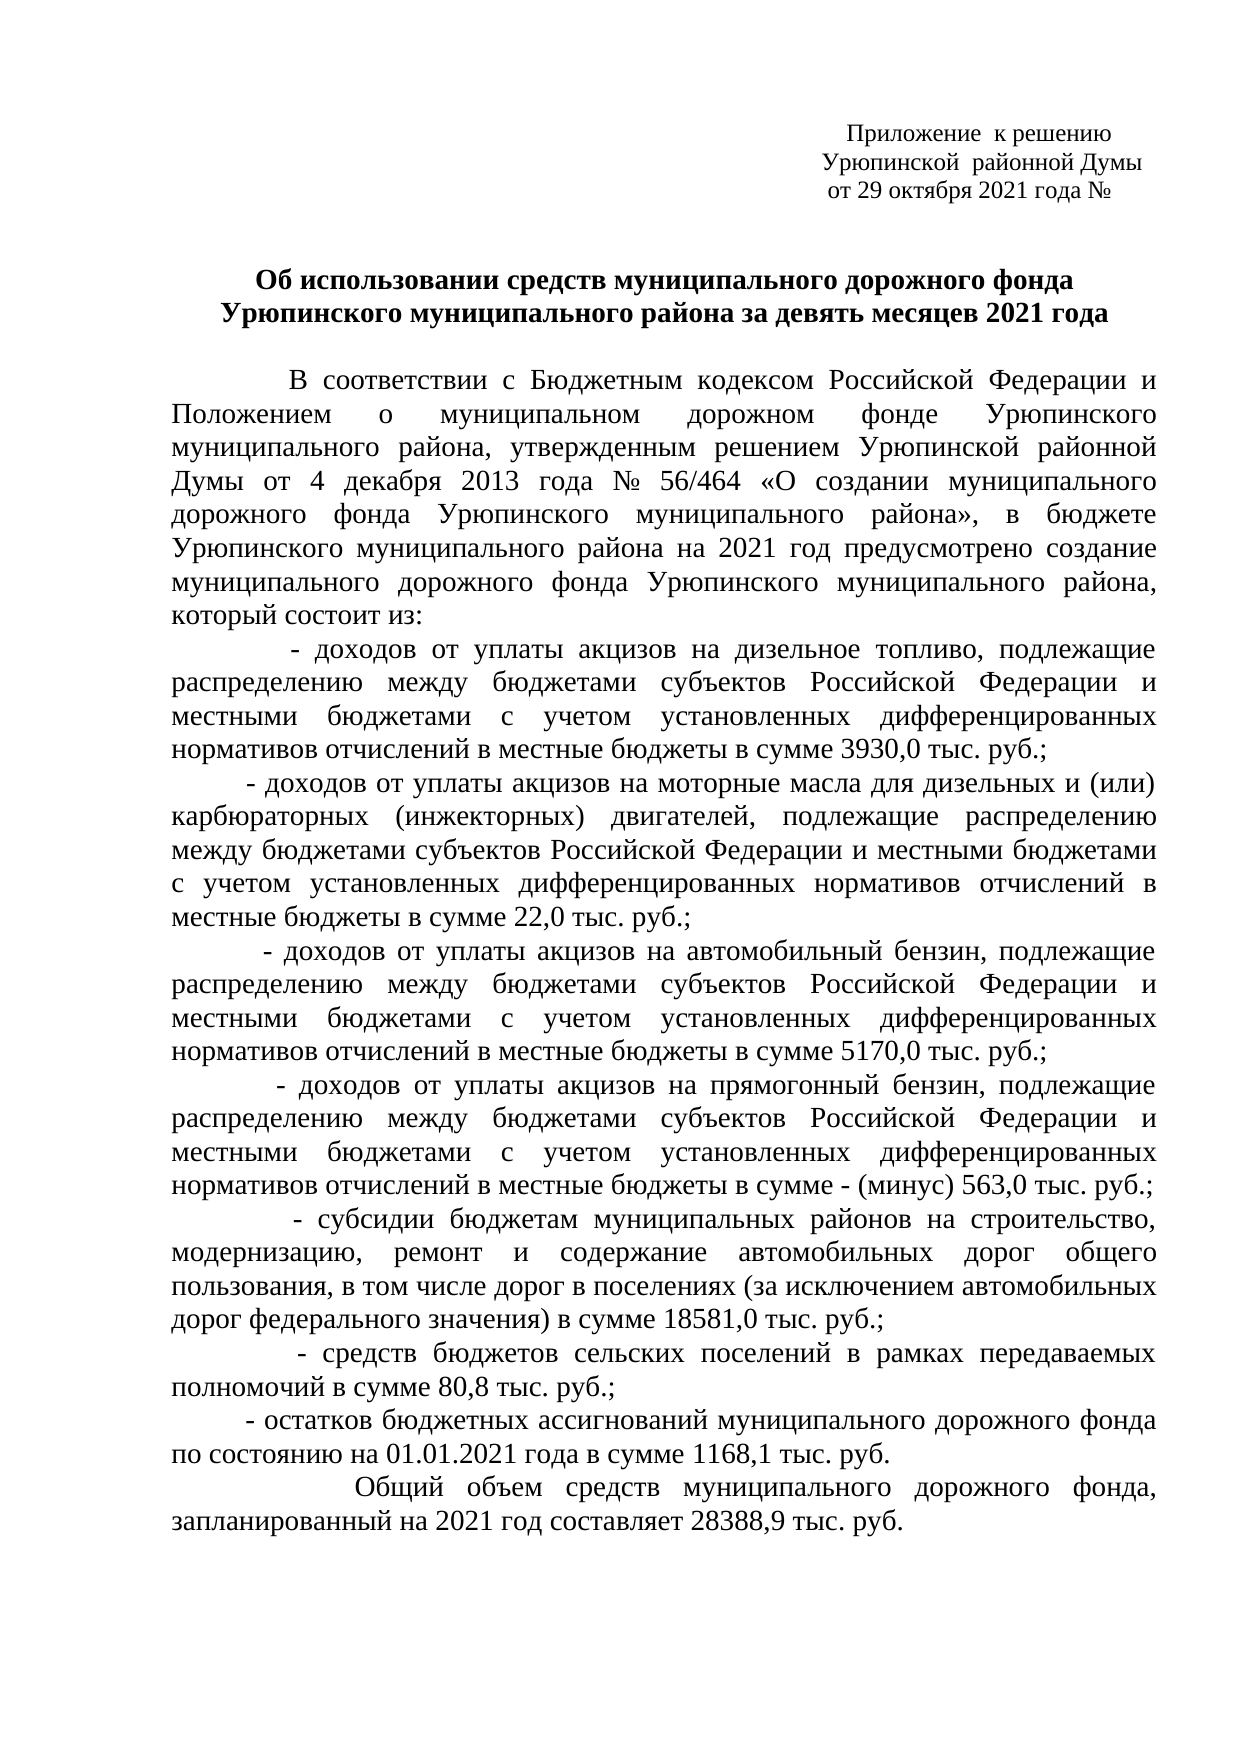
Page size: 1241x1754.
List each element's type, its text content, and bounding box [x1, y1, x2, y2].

text Приложение к решению [171, 118, 1158, 147]
text - субсидии бюджетам муниципальных районов на строительство, модернизацию, ремонт и содержание автомобильных дорог общего пользования, в том числе дорог в поселениях (за исключением автомобильных дорог федерального значения) в сумме 18581,0 тыс. руб.; [171, 1201, 1158, 1335]
text Общий объем средств муниципального дорожного фонда, запланированный на 2021 год составляет 28388,9 тыс. руб. [171, 1469, 1158, 1536]
text Об использовании средств муниципального дорожного фонда Урюпинского муниципального района за девять месяцев 2021 года [171, 262, 1158, 329]
text В соответствии с Бюджетным кодексом Российской Федерации и Положением о муниципальном дорожном фонде Урюпинского муниципального района, утвержденным решением Урюпинской районной Думы от 4 декабря 2013 года № 56/464 «О создании муниципального дорожного фонда Урюпинского муниципального района», в бюджете Урюпинского муниципального района на 2021 год предусмотрено создание муниципального дорожного фонда Урюпинского муниципального района, который состоит из: [171, 362, 1158, 631]
text - средств бюджетов сельских поселений в рамках передаваемых полномочий в сумме 80,8 тыс. руб.; [171, 1335, 1158, 1402]
text - доходов от уплаты акцизов на автомобильный бензин, подлежащие распределению между бюджетами субъектов Российской Федерации и местными бюджетами с учетом установленных дифференцированных нормативов отчислений в местные бюджеты в сумме 5170,0 тыс. руб.; [171, 933, 1158, 1067]
text Урюпинской районной Думы [171, 147, 1158, 176]
text - остатков бюджетных ассигнований муниципального дорожного фонда по состоянию на 01.01.2021 года в сумме 1168,1 тыс. руб. [171, 1402, 1158, 1469]
text от 29 октября 2021 года № [171, 176, 1158, 204]
text - доходов от уплаты акцизов на прямогонный бензин, подлежащие распределению между бюджетами субъектов Российской Федерации и местными бюджетами с учетом установленных дифференцированных нормативов отчислений в местные бюджеты в сумме - (минус) 563,0 тыс. руб.; [171, 1067, 1158, 1201]
text - доходов от уплаты акцизов на моторные масла для дизельных и (или) карбюраторных (инжекторных) двигателей, подлежащие распределению между бюджетами субъектов Российской Федерации и местными бюджетами с учетом установленных дифференцированных нормативов отчислений в местные бюджеты в сумме 22,0 тыс. руб.; [171, 765, 1158, 933]
text - доходов от уплаты акцизов на дизельное топливо, подлежащие распределению между бюджетами субъектов Российской Федерации и местными бюджетами с учетом установленных дифференцированных нормативов отчислений в местные бюджеты в сумме 3930,0 тыс. руб.; [171, 631, 1158, 765]
